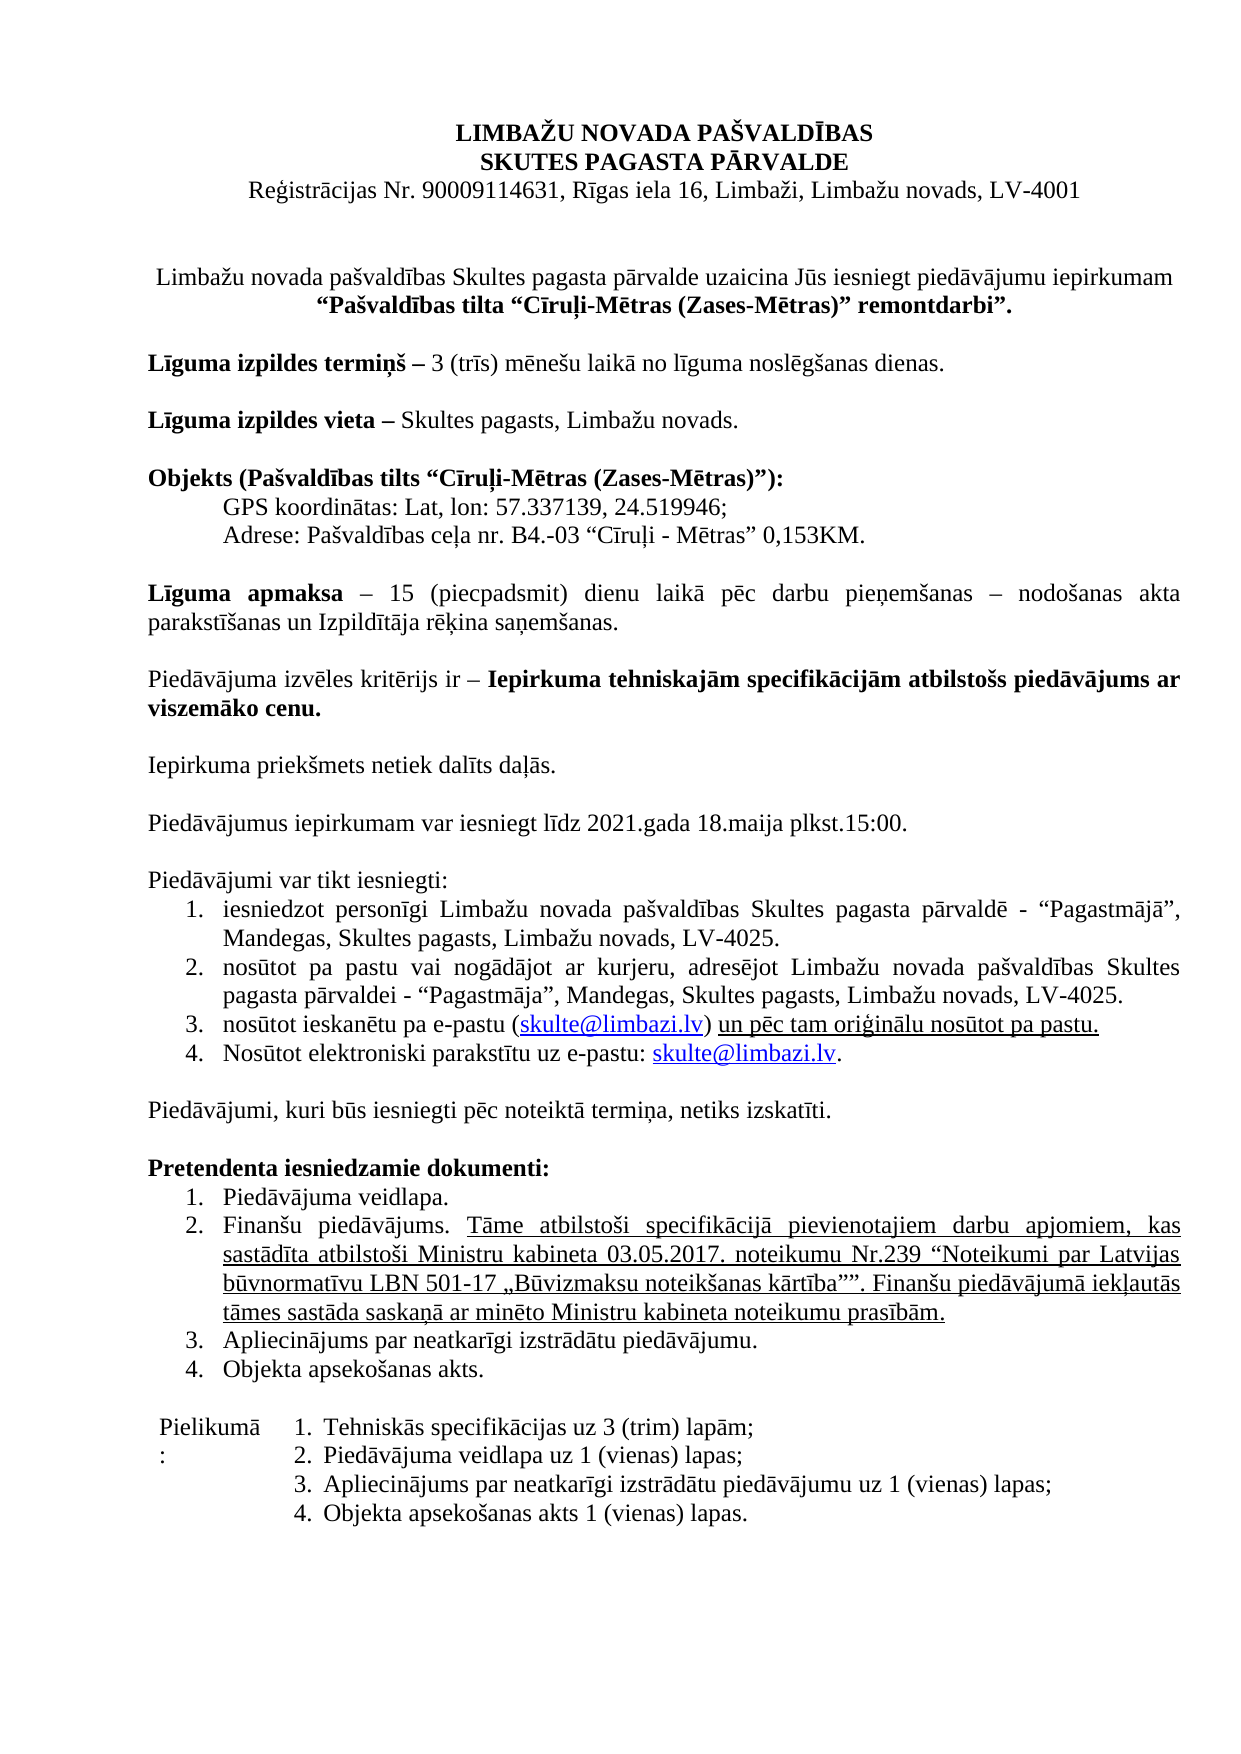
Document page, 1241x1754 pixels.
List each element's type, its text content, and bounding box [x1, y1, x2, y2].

text Limbažu novada pašvaldības Skultes pagasta pārvalde uzaicina Jūs iesniegt piedāvājumu iepirkumam “Pašvaldības tilta “Cīruļi-Mētras (Zases-Mētras)” remontdarbi”. [148, 262, 1181, 319]
list Nosūtot elektroniski parakstītu uz e-pastu: skulte@limbazi.lv. [185, 1038, 1181, 1067]
text Objekts (Pašvaldības tilts “Cīruļi-Mētras (Zases-Mētras)”): [148, 463, 1181, 492]
list nosūtot pa pastu vai nogādājot ar kurjeru, adresējot Limbažu novada pašvaldības Skultes pagasta pārvaldei - “Pagastmāja”, Mandegas, Skultes pagasts, Limbažu novads, LV-4025. [185, 952, 1181, 1009]
table_header Pielikumā: [148, 1412, 278, 1527]
list Finanšu piedāvājums. Tāme atbilstoši specifikācijā pievienotajiem darbu apjomiem, kas sastādīta atbilstoši Ministru kabineta 03.05.2017. noteikumu Nr.239 “Noteikumi par Latvijas būvnormatīvu LBN 501-17 „Būvizmaksu noteikšanas kārtība””. Finanšu piedāvājumā iekļautās tāmes sastāda saskaņā ar minēto Ministru kabineta noteikumu prasībām. [185, 1211, 1181, 1326]
table_header Tehniskās specifikācijas uz 3 (trim) lapām; Piedāvājuma veidlapa uz 1 (vienas) lapas; Apliecinājums par neatkarīgi izstrādātu piedāvājumu uz 1 (vienas) lapas; Objekta apsekošanas akts 1 (vienas) lapas. [279, 1412, 1093, 1527]
text Iepirkuma priekšmets netiek dalīts daļās. [148, 751, 1181, 779]
text GPS koordinātas: Lat, lon: 57.337139, 24.519946; [223, 492, 1181, 521]
text Piedāvājumi, kuri būs iesniegti pēc noteiktā termiņa, netiks izskatīti. [148, 1096, 1181, 1124]
text LIMBAŽU NOVADA PAŠVALDĪBAS [148, 118, 1181, 147]
list Apliecinājums par neatkarīgi izstrādātu piedāvājumu. [185, 1326, 1181, 1354]
text SKUTES PAGASTA PĀRVALDE [148, 147, 1181, 176]
list nosūtot ieskanētu pa e-pastu (skulte@limbazi.lv) un pēc tam oriģinālu nosūtot pa pastu. [185, 1009, 1181, 1038]
text Reģistrācijas Nr. 90009114631, Rīgas iela 16, Limbaži, Limbažu novads, LV-4001 [148, 176, 1181, 204]
text Adrese: Pašvaldības ceļa nr. B4.-03 “Cīruļi - Mētras” 0,153KM. [223, 521, 1181, 549]
list iesniedzot personīgi Limbažu novada pašvaldības Skultes pagasta pārvaldē - “Pagastmājā”, Mandegas, Skultes pagasts, Limbažu novads, LV-4025. [185, 894, 1181, 952]
list Piedāvājuma veidlapa. [185, 1182, 1181, 1211]
text Piedāvājumi var tikt iesniegti: [148, 866, 1181, 894]
text Līguma apmaksa – 15 (piecpadsmit) dienu laikā pēc darbu pieņemšanas – nodošanas akta parakstīšanas un Izpildītāja rēķina saņemšanas. [148, 578, 1181, 636]
text Līguma izpildes termiņš – 3 (trīs) mēnešu laikā no līguma noslēgšanas dienas. [148, 348, 1181, 377]
text Līguma izpildes vieta – Skultes pagasts, Limbažu novads. [148, 406, 1181, 434]
text Piedāvājumus iepirkumam var iesniegt līdz 2021.gada 18.maija plkst.15:00. [148, 808, 1181, 837]
text Pretendenta iesniedzamie dokumenti: [148, 1153, 1181, 1182]
text Piedāvājuma izvēles kritērijs ir – Iepirkuma tehniskajām specifikācijām atbilstošs piedāvājums ar viszemāko cenu. [148, 664, 1181, 722]
list Objekta apsekošanas akts. [185, 1354, 1181, 1383]
